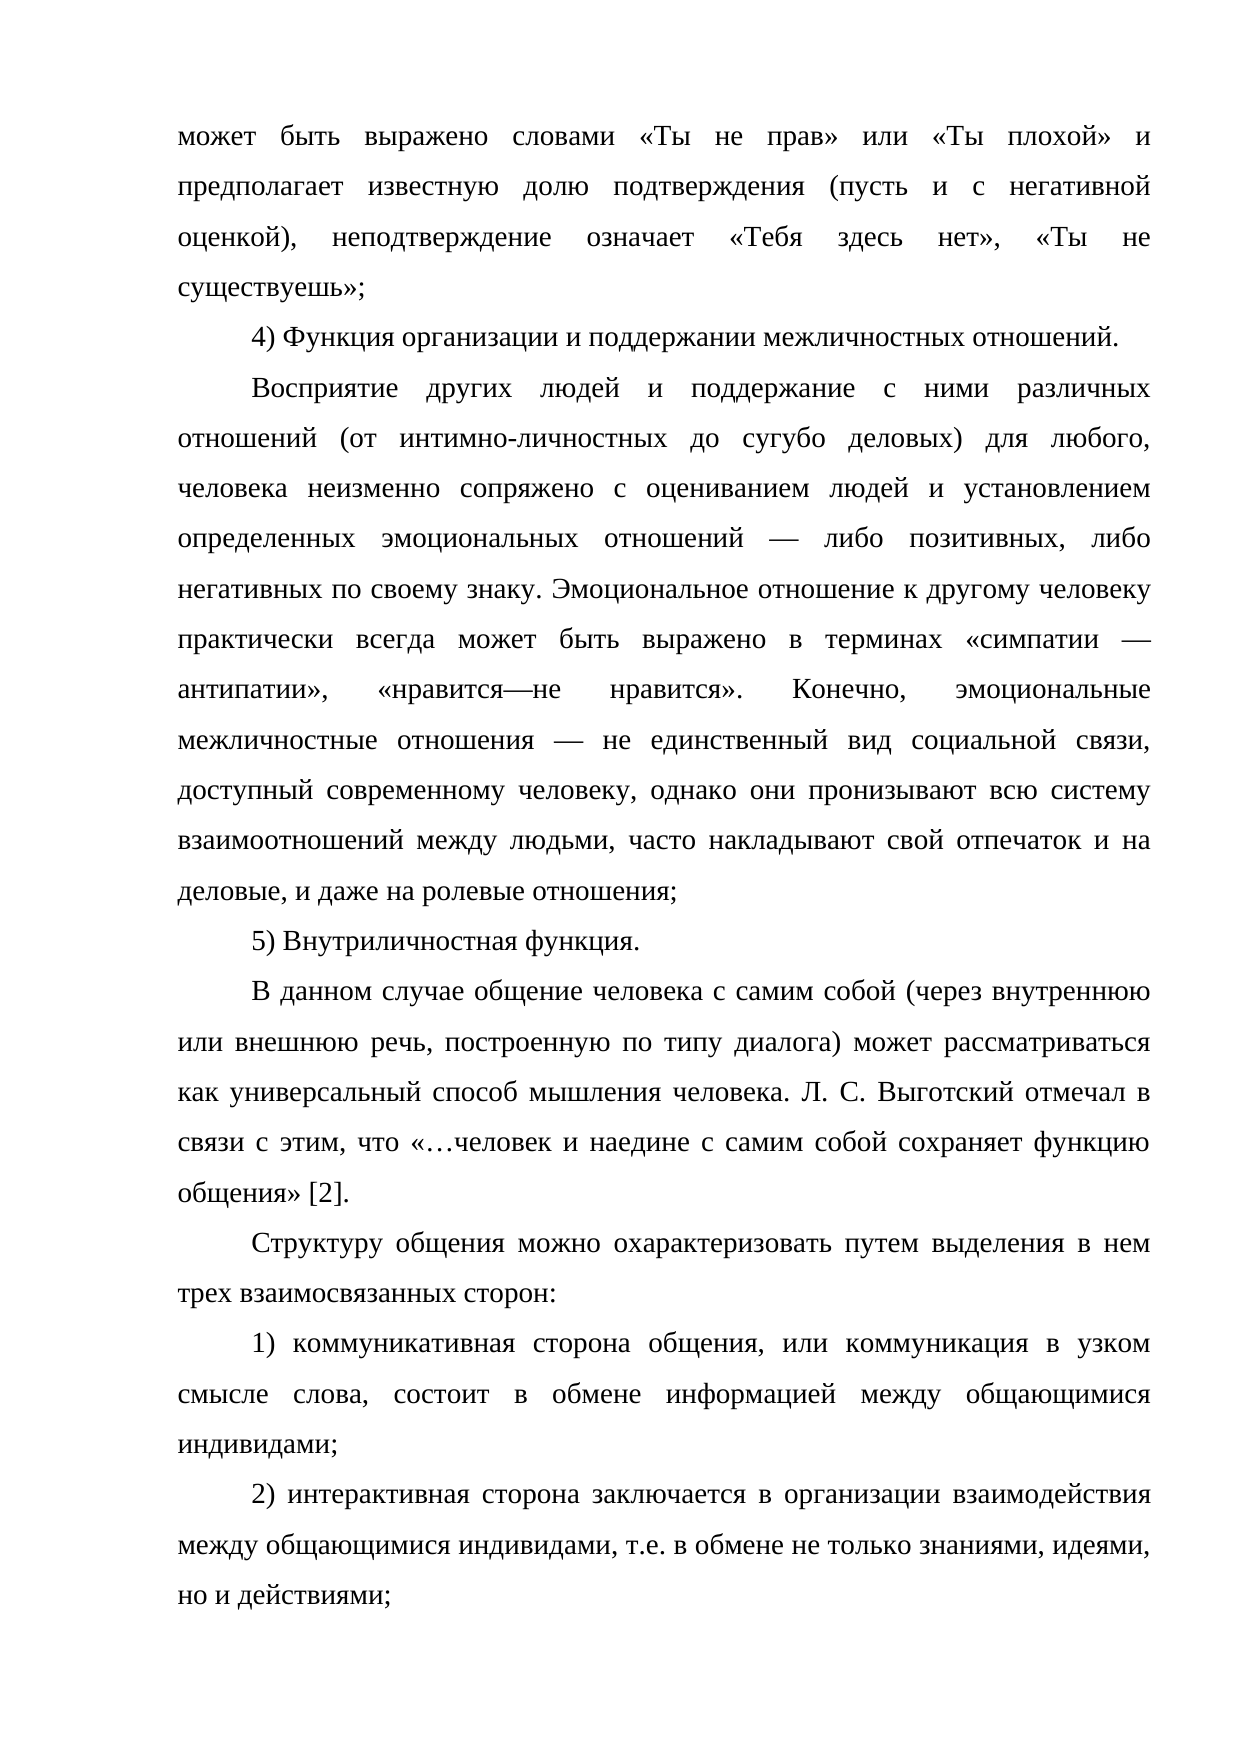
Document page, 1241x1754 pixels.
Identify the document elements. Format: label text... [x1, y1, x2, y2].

text Восприятие других людей и поддержание с ними различных отношений (от интимно-личностных до сугубо деловых) для любого, человека неизменно сопряжено с оцениванием людей и установлением определенных эмоциональных отношений — либо позитивных, либо негативных по своему знаку. Эмоциональное отношение к другому человеку практически всегда может быть выражено в терминах «симпатии — антипатии», «нравится—не нравится». Конечно, эмоциональные межличностные отношения — не единственный вид социальной связи, доступный современному человеку, однако они пронизывают всю систему взаимоотношений между людьми, часто накладывают свой отпечаток и на деловые, и даже на ролевые отношения; [177, 370, 1152, 906]
text Структуру общения можно охарактеризовать путем выделения в нем трех взаимосвязанных сторон: [177, 1225, 1152, 1309]
text 1) коммуникативная сторона общения, или коммуникация в узком смысле слова, состоит в обмене информацией между общающимися индивидами; [177, 1326, 1152, 1460]
text 4) Функция организации и поддержании межличностных отношений. [177, 319, 1152, 353]
text В данном случае общение человека с самим собой (через внутреннюю или внешнюю речь, построенную по типу диалога) может рассматриваться как универсальный способ мышления человека. Л. С. Выготский отмечал в связи с этим, что «…человек и наедине с самим собой сохраняет функцию общения» [2]. [177, 973, 1152, 1208]
text 2) интерактивная сторона заключается в организации взаимодействия между общающимися индивидами, т.е. в обмене не только знаниями, идеями, но и действиями; [177, 1477, 1152, 1611]
text 5) Внутриличностная функция. [177, 923, 1152, 957]
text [177, 118, 1152, 303]
